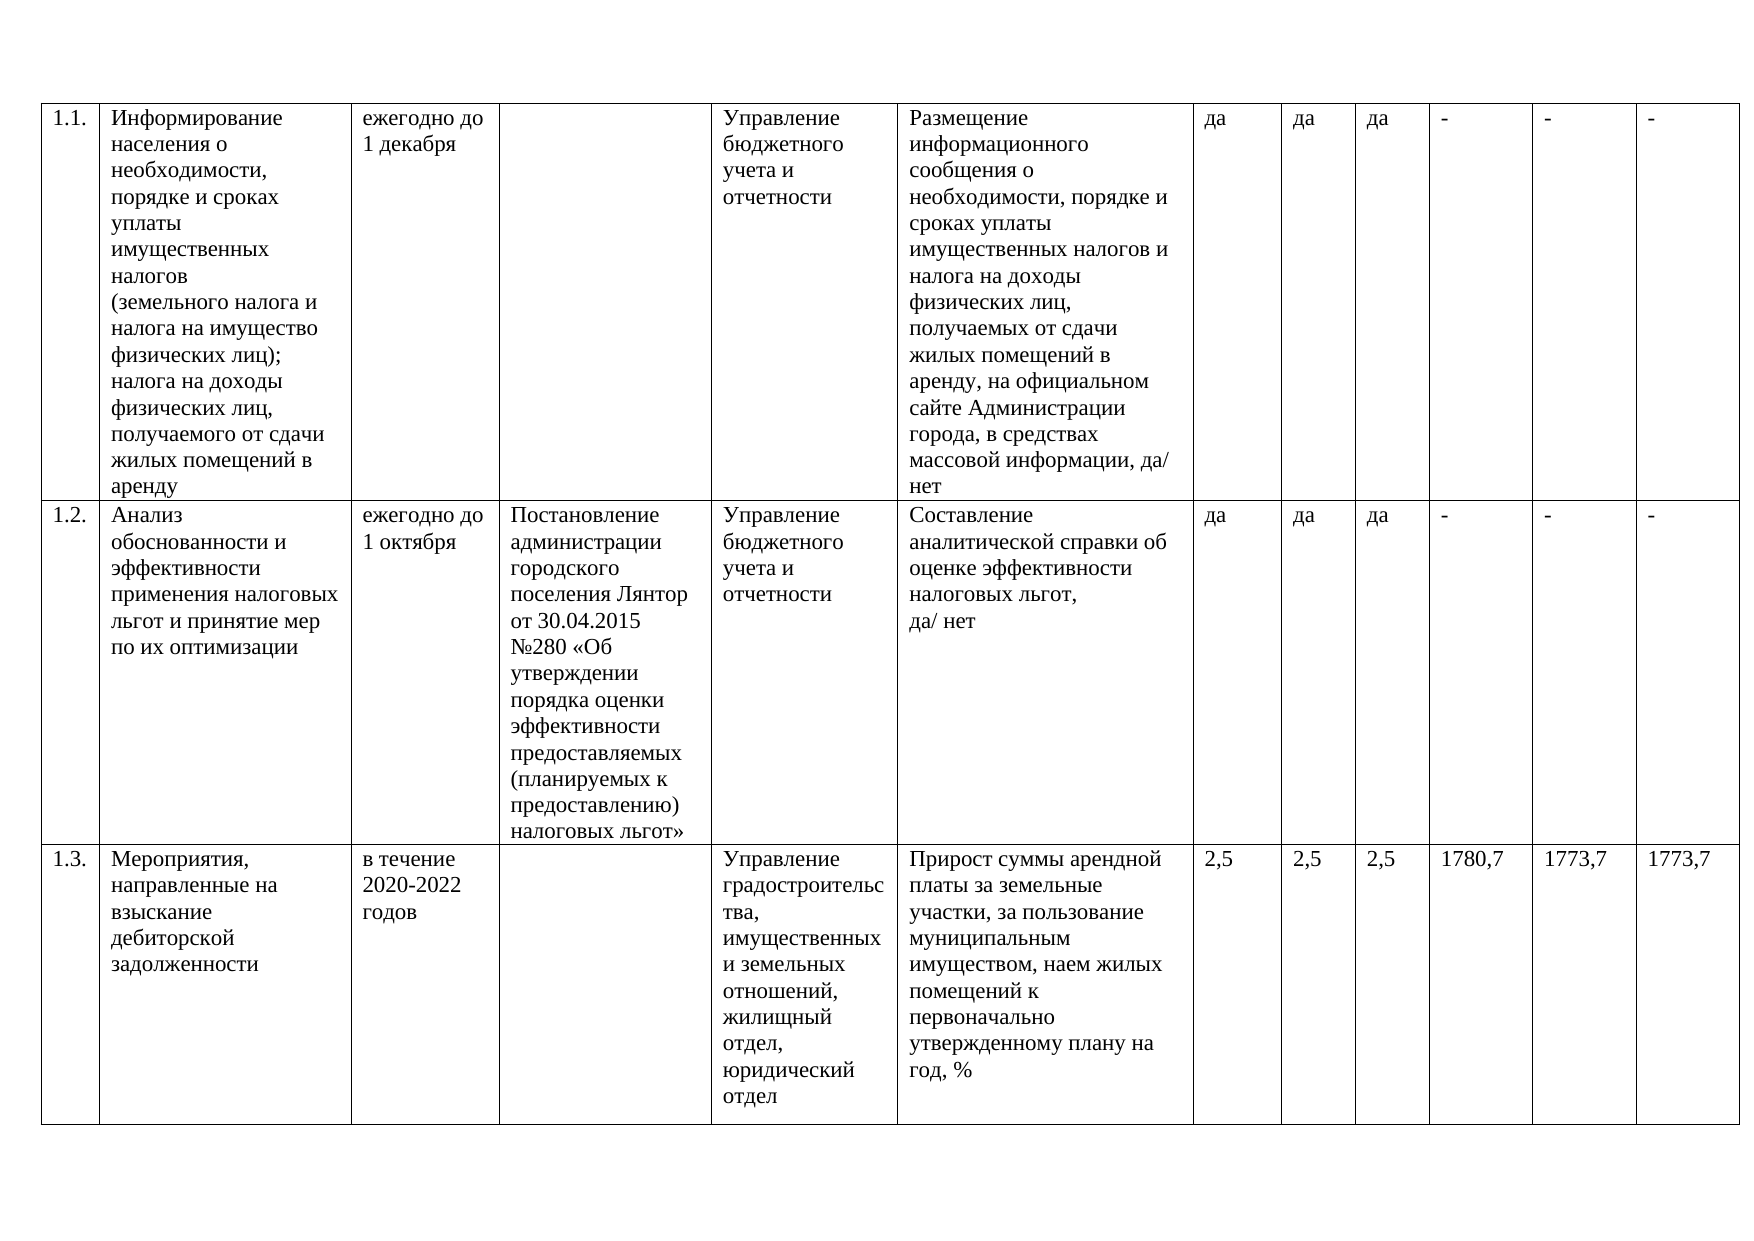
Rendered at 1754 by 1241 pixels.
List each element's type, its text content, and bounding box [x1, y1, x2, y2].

table_cell ежегодно до 1 октября [352, 501, 499, 844]
table_cell Управление бюджетного учета и отчетности [712, 104, 897, 500]
table_cell 1.1. [42, 104, 99, 500]
table_cell 1.3. [42, 845, 99, 1124]
table_cell 2,5 [1282, 845, 1355, 1124]
table_cell Управление градостроительства, имущественных и земельных отношений, жилищный отдел, юридический отдел [712, 845, 897, 1124]
table_cell да [1194, 501, 1281, 844]
table_cell - [1533, 104, 1636, 500]
table_cell - [1637, 104, 1739, 500]
table_cell 1.2. [42, 501, 99, 844]
table_cell да [1194, 104, 1281, 500]
table_cell Управление бюджетного учета и отчетности [712, 501, 897, 844]
table_cell да [1356, 104, 1429, 500]
table_cell Размещение информационного сообщения о необходимости, порядке и сроках уплаты имущественных налогов и налога на доходы физических лиц, получаемых от сдачи жилых помещений в аренду, на официальном сайте Администрации города, в средствах массовой информации, да/ нет [898, 104, 1193, 500]
table_cell Мероприятия, направленные на взыскание дебиторской задолженности [100, 845, 351, 1124]
table_cell ежегодно до 1 декабря [352, 104, 499, 500]
table_cell 2,5 [1356, 845, 1429, 1124]
table_cell да [1356, 501, 1429, 844]
table_cell Постановление администрации городского поселения Лянтор от 30.04.2015 №280 «Об утверждении порядка оценки эффективности предоставляемых (планируемых к предоставлению) налоговых льгот» [500, 501, 711, 844]
table_cell да [1282, 104, 1355, 500]
table_cell - [1533, 501, 1636, 844]
table_cell 2,5 [1194, 845, 1281, 1124]
table_cell Информирование населения о необходимости, порядке и сроках уплаты имущественных налогов (земельного налога и налога на имущество физических лиц); налога на доходы физических лиц, получаемого от сдачи жилых помещений в аренду [100, 104, 351, 500]
table_cell 1773,7 [1637, 845, 1739, 1124]
table_cell Анализ обоснованности и эффективности применения налоговых льгот и принятие мер по их оптимизации [100, 501, 351, 844]
table_cell [500, 845, 711, 1124]
table_cell в течение 2020-2022 годов [352, 845, 499, 1124]
table_cell Прирост суммы арендной платы за земельные участки, за пользование муниципальным имуществом, наем жилых помещений к первоначально утвержденному плану на год, % [898, 845, 1193, 1124]
table_cell 1780,7 [1430, 845, 1532, 1124]
table_cell - [1637, 501, 1739, 844]
table_cell 1773,7 [1533, 845, 1636, 1124]
table_cell [500, 104, 711, 500]
table_cell - [1430, 501, 1532, 844]
table_cell да [1282, 501, 1355, 844]
table_cell - [1430, 104, 1532, 500]
table_cell Составление аналитической справки об оценке эффективности налоговых льгот, да/ нет [898, 501, 1193, 844]
